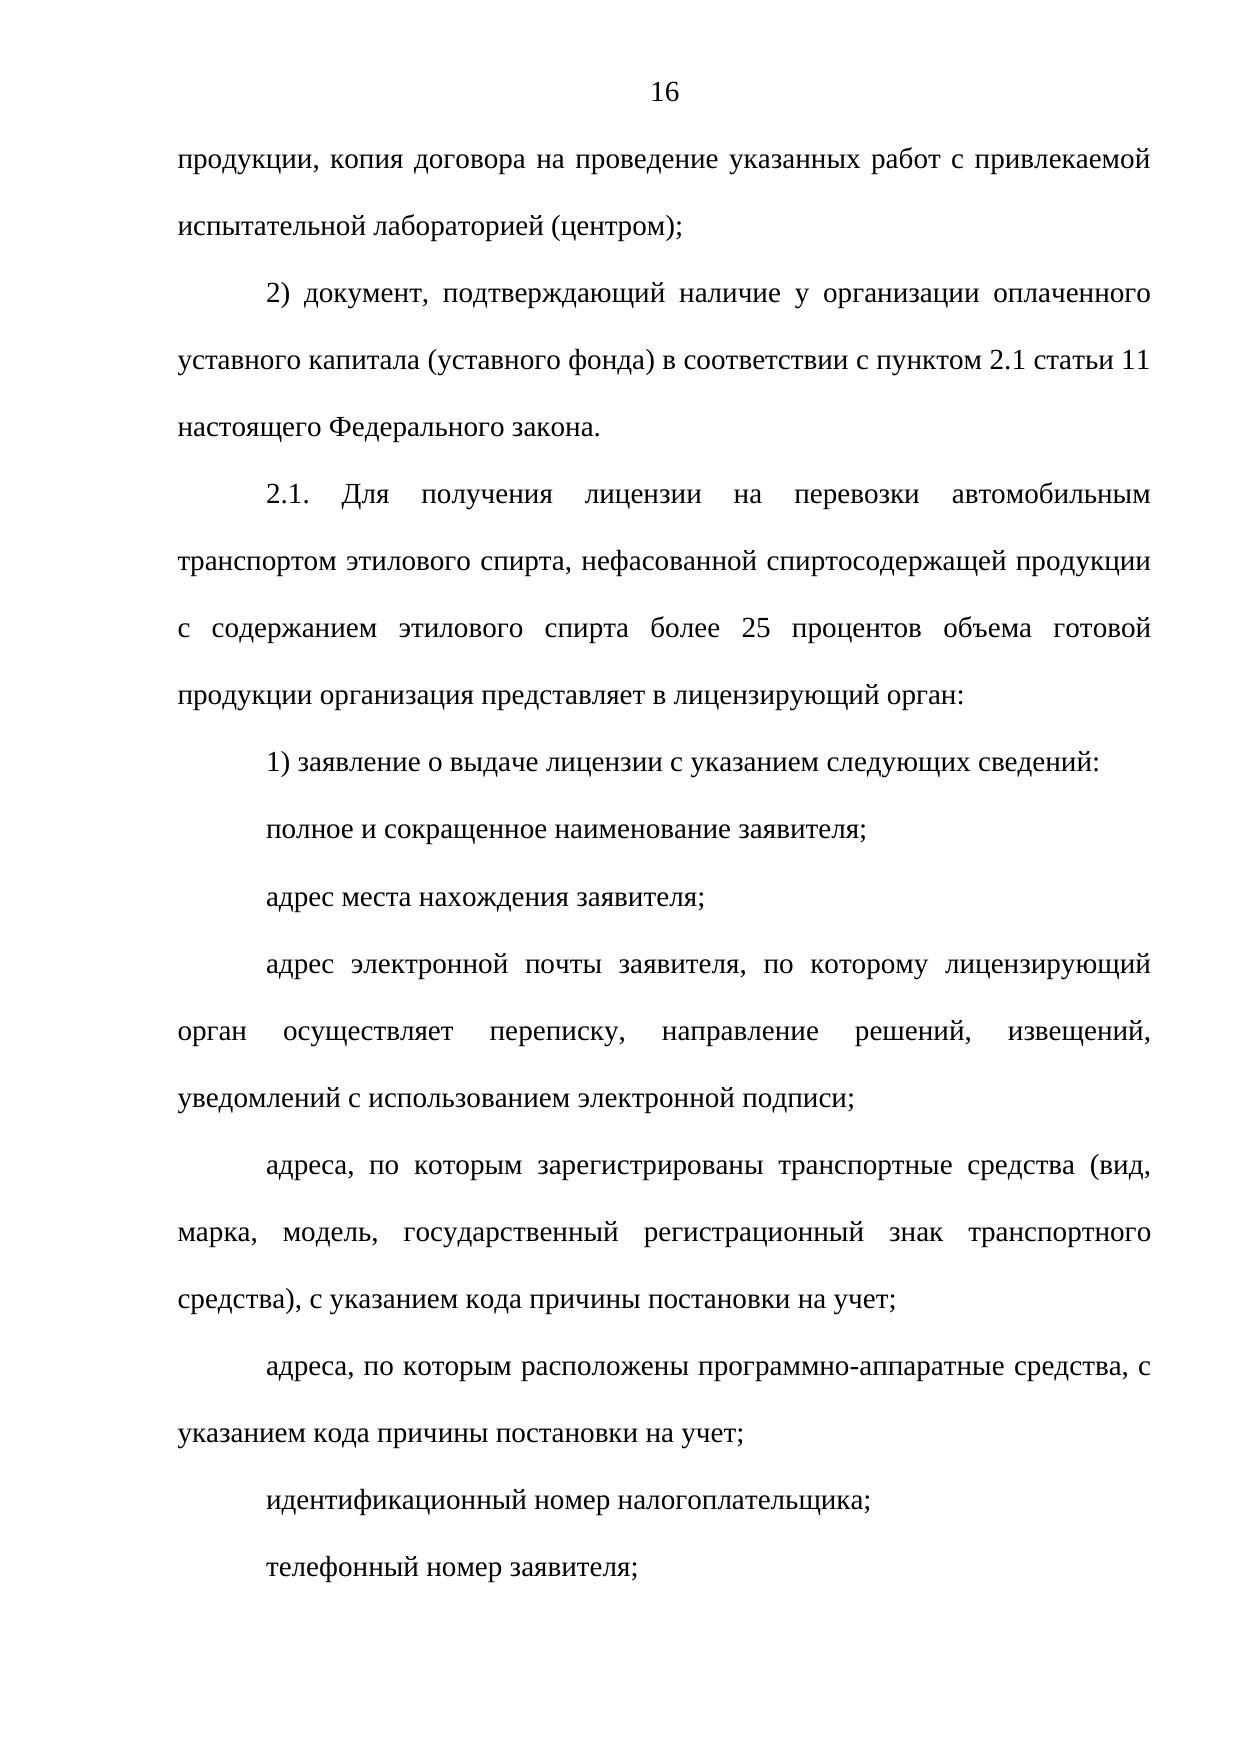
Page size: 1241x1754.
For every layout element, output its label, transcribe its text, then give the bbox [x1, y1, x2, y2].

text адреса, по которым зарегистрированы транспортные средства (вид, марка, модель, государственный регистрационный знак транспортного средства), с указанием кода причины постановки на учет; [177, 1147, 1152, 1315]
text 2.1. Для получения лицензии на перевозки автомобильным транспортом этилового спирта, нефасованной спиртосодержащей продукции с содержанием этилового спирта более 25 процентов объема готовой продукции организация представляет в лицензирующий орган: [177, 476, 1152, 711]
text 2) документ, подтверждающий наличие у организации оплаченного уставного капитала (уставного фонда) в соответствии с пунктом 2.1 статьи 11 настоящего Федерального закона. [177, 275, 1152, 443]
text полное и сокращенное наименование заявителя; [177, 812, 1152, 845]
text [177, 141, 1152, 241]
text адреса, по которым расположены программно-аппаратные средства, с указанием кода причины постановки на учет; [177, 1348, 1152, 1449]
text адрес места нахождения заявителя; [177, 879, 1152, 912]
text идентификационный номер налогоплательщика; [177, 1482, 1152, 1516]
text адрес электронной почты заявителя, по которому лицензирующий орган осуществляет переписку, направление решений, извещений, уведомлений с использованием электронной подписи; [177, 946, 1152, 1113]
text 1) заявление о выдаче лицензии с указанием следующих сведений: [266, 744, 1152, 778]
text телефонный номер заявителя; [177, 1549, 1152, 1583]
